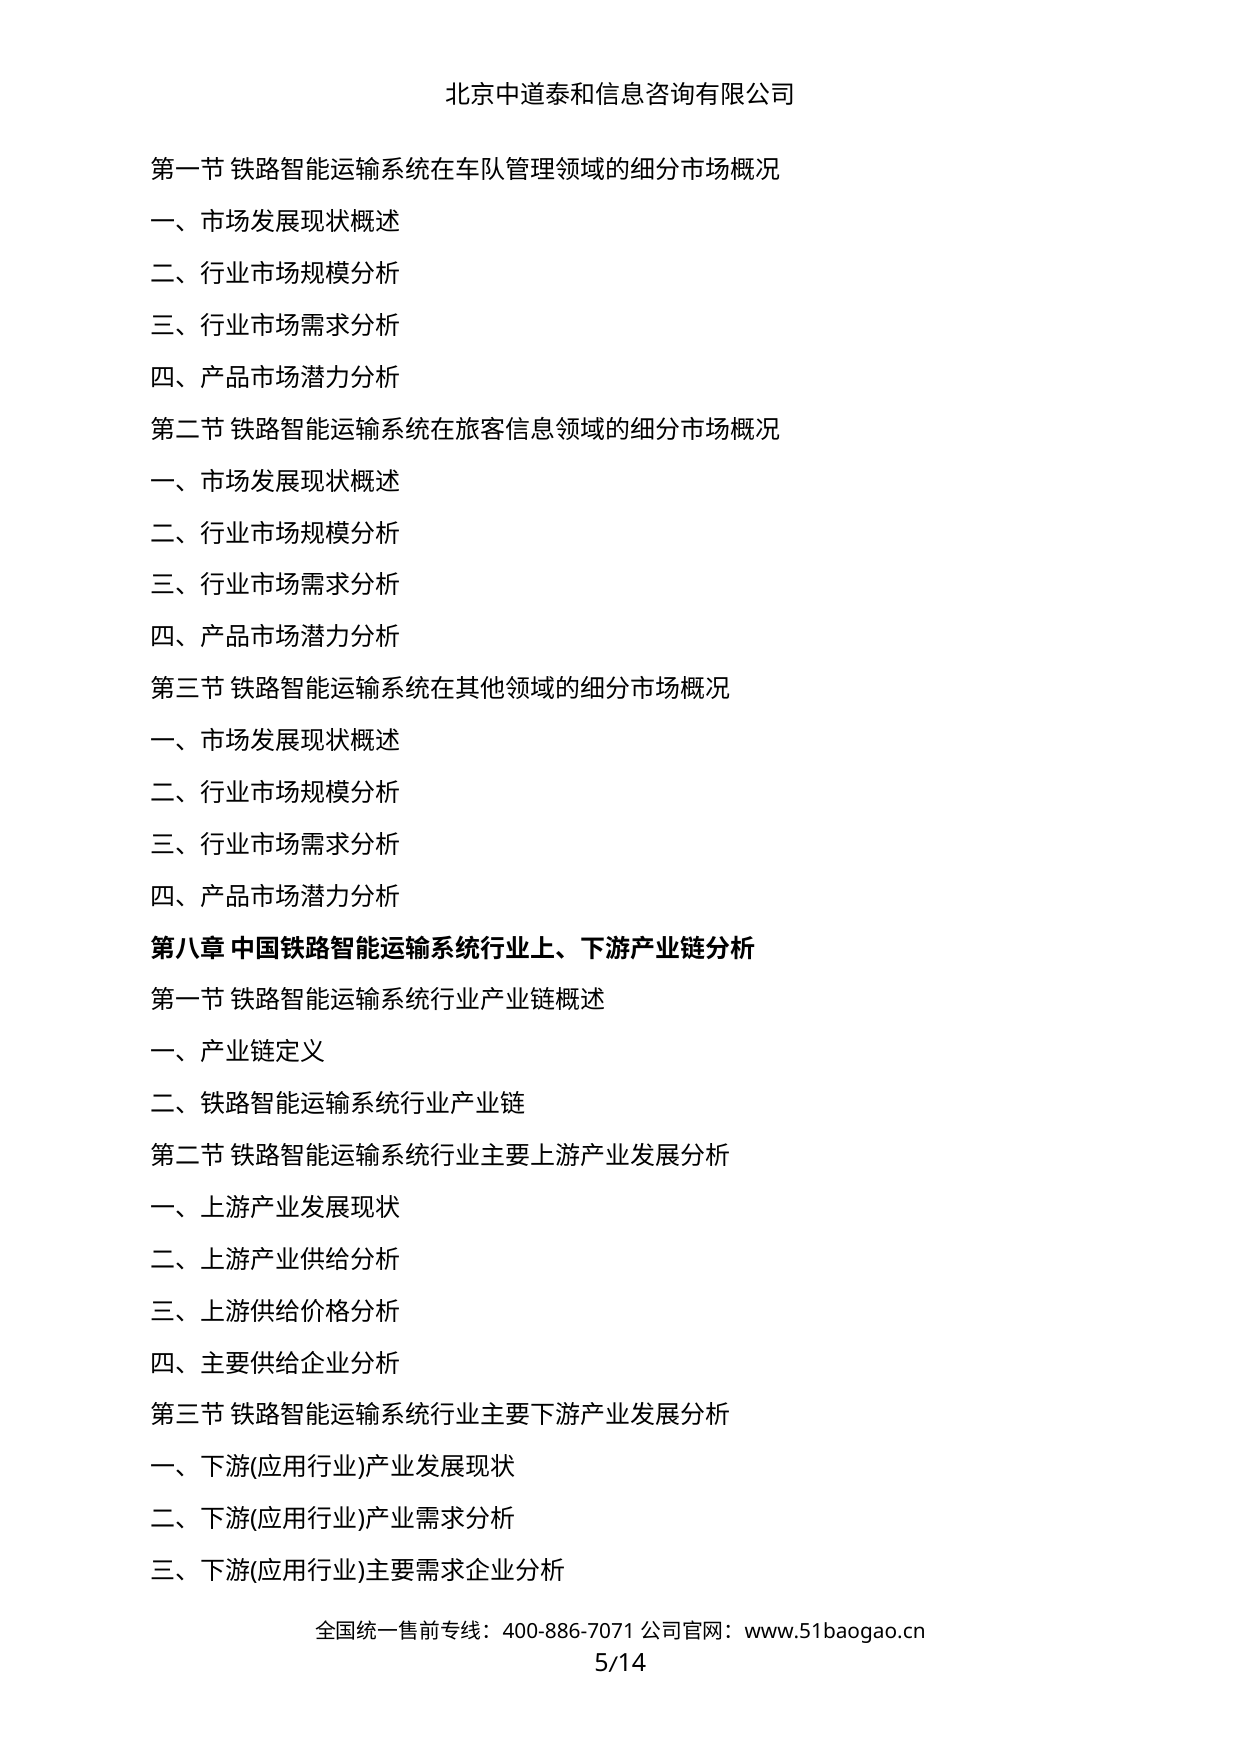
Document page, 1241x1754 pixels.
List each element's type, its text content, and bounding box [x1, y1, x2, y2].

text 三、行业市场需求分析 [150, 824, 1090, 861]
text 四、主要供给企业分析 [150, 1343, 1090, 1379]
text 二、上游产业供给分析 [150, 1239, 1090, 1276]
text 第二节 铁路智能运输系统在旅客信息领域的细分市场概况 [150, 409, 1090, 446]
text 二、行业市场规模分析 [150, 254, 1090, 290]
text 第一节 铁路智能运输系统在车队管理领域的细分市场概况 [150, 150, 1090, 186]
text 一、上游产业发展现状 [150, 1187, 1090, 1224]
text 一、市场发展现状概述 [150, 461, 1090, 497]
text 二、行业市场规模分析 [150, 772, 1090, 809]
text 三、行业市场需求分析 [150, 306, 1090, 342]
text 第三节 铁路智能运输系统行业主要下游产业发展分析 [150, 1395, 1090, 1431]
text 三、上游供给价格分析 [150, 1291, 1090, 1327]
text 一、市场发展现状概述 [150, 721, 1090, 757]
text 四、产品市场潜力分析 [150, 617, 1090, 653]
text 第八章 中国铁路智能运输系统行业上、下游产业链分析 [150, 928, 1090, 964]
text 第三节 铁路智能运输系统在其他领域的细分市场概况 [150, 669, 1090, 705]
text 四、产品市场潜力分析 [150, 876, 1090, 912]
text 第一节 铁路智能运输系统行业产业链概述 [150, 980, 1090, 1016]
text 二、下游(应用行业)产业需求分析 [150, 1499, 1090, 1535]
text 二、行业市场规模分析 [150, 513, 1090, 549]
text 一、下游(应用行业)产业发展现状 [150, 1447, 1090, 1483]
text 一、市场发展现状概述 [150, 202, 1090, 238]
text 二、铁路智能运输系统行业产业链 [150, 1084, 1090, 1120]
text 三、下游(应用行业)主要需求企业分析 [150, 1551, 1090, 1587]
text 三、行业市场需求分析 [150, 565, 1090, 601]
text 一、产业链定义 [150, 1032, 1090, 1068]
text 第二节 铁路智能运输系统行业主要上游产业发展分析 [150, 1136, 1090, 1172]
text 四、产品市场潜力分析 [150, 357, 1090, 394]
